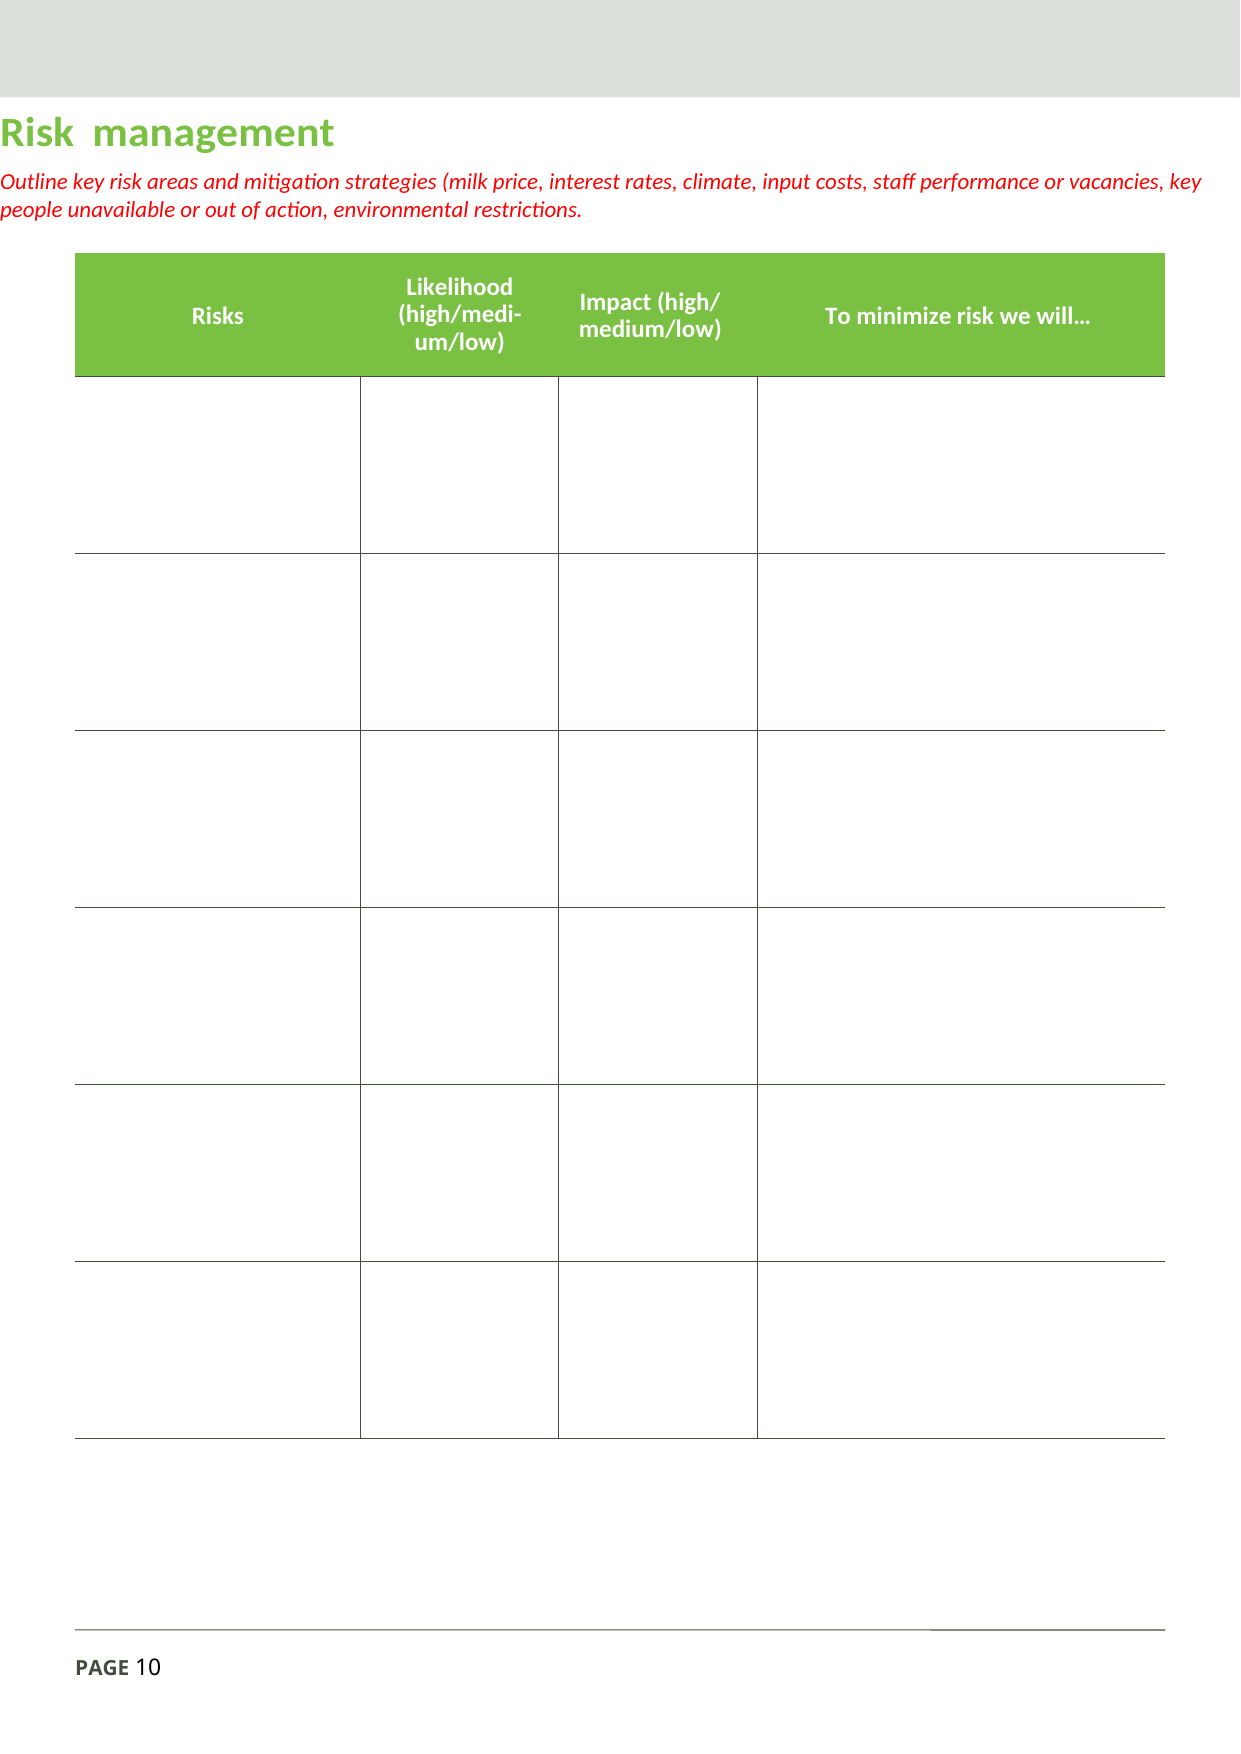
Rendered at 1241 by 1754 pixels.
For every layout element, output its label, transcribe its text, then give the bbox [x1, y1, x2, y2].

table_cell [758, 1262, 1165, 1438]
table_header Impact (high/ medium/low) [559, 253, 757, 376]
table_cell [559, 377, 757, 553]
table_cell [361, 1262, 558, 1438]
table_cell [758, 731, 1165, 907]
table_cell [361, 908, 558, 1084]
table_cell [361, 377, 558, 553]
table_cell [75, 1262, 360, 1438]
table_cell [758, 554, 1165, 730]
table_header To minimize risk we will… [757, 253, 1165, 376]
table_cell [75, 731, 360, 907]
table_header Risks [75, 253, 360, 376]
table_cell [75, 908, 360, 1084]
table_cell [559, 1085, 757, 1261]
table_cell [758, 908, 1165, 1084]
table_cell [75, 554, 360, 730]
table_cell [361, 731, 558, 907]
table_cell [758, 377, 1165, 553]
table_cell [361, 554, 558, 730]
table_header Likelihood (high/medi- um/low) [360, 253, 559, 376]
table_cell [559, 1262, 757, 1438]
table_cell [75, 377, 360, 553]
table_cell [361, 1085, 558, 1261]
text Outline key risk areas and mitigation strategies (milk price, interest rates, climate, input costs, staff performance or vacancies, key people unavailable or out of action, environmental restrictions. [0, 167, 1240, 223]
text Risk management [0, 106, 1240, 157]
table_cell [75, 1085, 360, 1261]
table_cell [559, 554, 757, 730]
table_cell [559, 908, 757, 1084]
table_cell [559, 731, 757, 907]
table_cell [758, 1085, 1165, 1261]
